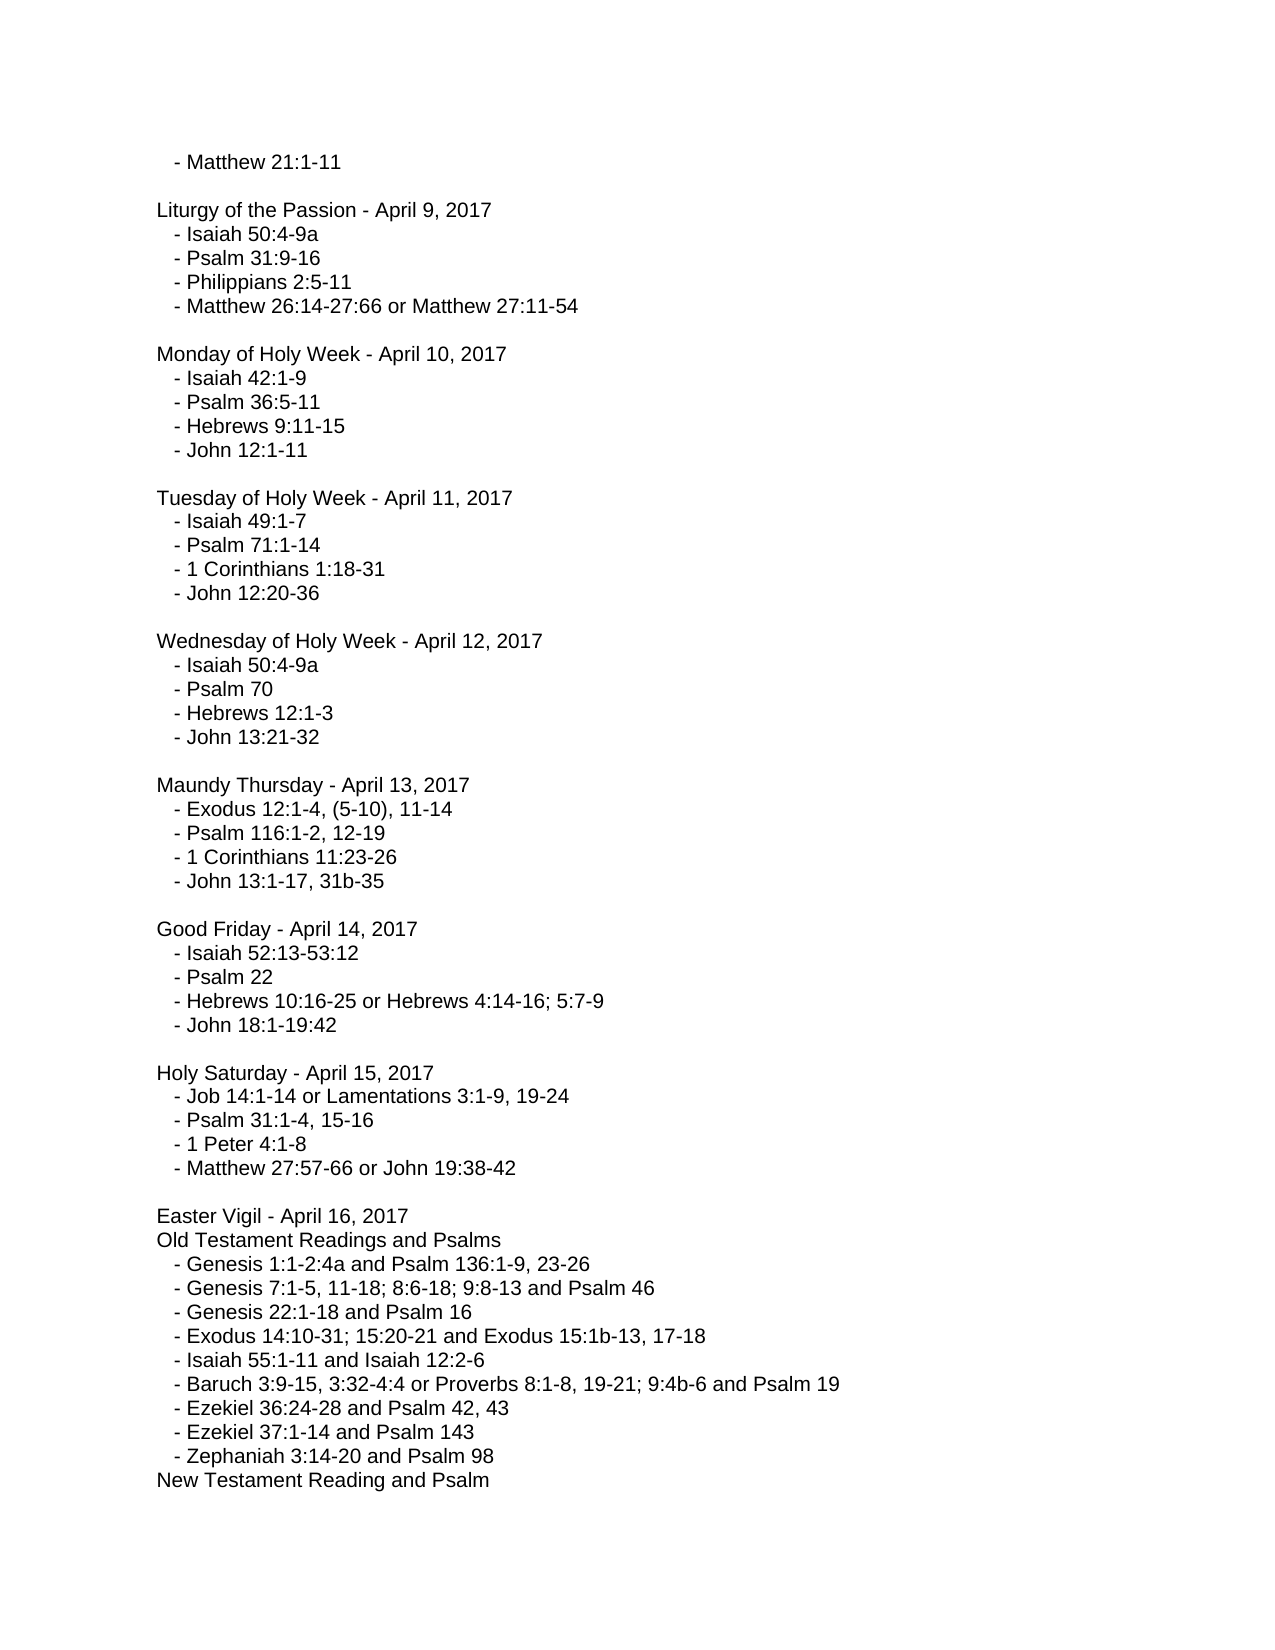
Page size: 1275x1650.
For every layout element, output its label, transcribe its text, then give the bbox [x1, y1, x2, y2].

text - Psalm 71:1-14 [156, 533, 1118, 557]
text Monday of Holy Week - April 10, 2017 [156, 342, 1118, 366]
text - Ezekiel 37:1-14 and Psalm 143 [156, 1420, 1118, 1444]
text - Isaiah 49:1-7 [156, 509, 1118, 533]
text New Testament Reading and Psalm [156, 1468, 1118, 1492]
text Maundy Thursday - April 13, 2017 [156, 773, 1118, 797]
text - John 18:1-19:42 [156, 1012, 1118, 1036]
text - John 13:21-32 [156, 725, 1118, 749]
text - Isaiah 50:4-9a [156, 222, 1118, 246]
text - Job 14:1-14 or Lamentations 3:1-9, 19-24 [156, 1084, 1118, 1108]
text - Baruch 3:9-15, 3:32-4:4 or Proverbs 8:1-8, 19-21; 9:4b-6 and Psalm 19 [156, 1372, 1118, 1396]
text - Psalm 31:9-16 [156, 246, 1118, 270]
text - 1 Corinthians 11:23-26 [156, 845, 1118, 869]
text Tuesday of Holy Week - April 11, 2017 [156, 485, 1118, 509]
text - Isaiah 55:1-11 and Isaiah 12:2-6 [156, 1348, 1118, 1372]
text Easter Vigil - April 16, 2017 [156, 1204, 1118, 1228]
text Old Testament Readings and Psalms [156, 1228, 1118, 1252]
text - Isaiah 50:4-9a [156, 653, 1118, 677]
text Liturgy of the Passion - April 9, 2017 [156, 198, 1118, 222]
text - Psalm 70 [156, 677, 1118, 701]
text - Zephaniah 3:14-20 and Psalm 98 [156, 1444, 1118, 1468]
text - John 13:1-17, 31b-35 [156, 869, 1118, 893]
text - Exodus 12:1-4, (5-10), 11-14 [156, 797, 1118, 821]
text - Psalm 31:1-4, 15-16 [156, 1108, 1118, 1132]
text - Genesis 22:1-18 and Psalm 16 [156, 1300, 1118, 1324]
text - Exodus 14:10-31; 15:20-21 and Exodus 15:1b-13, 17-18 [156, 1324, 1118, 1348]
text - Genesis 7:1-5, 11-18; 8:6-18; 9:8-13 and Psalm 46 [156, 1276, 1118, 1300]
text - Ezekiel 36:24-28 and Psalm 42, 43 [156, 1396, 1118, 1420]
text - John 12:20-36 [156, 581, 1118, 605]
text - Isaiah 42:1-9 [156, 366, 1118, 389]
text - Isaiah 52:13-53:12 [156, 941, 1118, 964]
text - Hebrews 9:11-15 [156, 413, 1118, 437]
text Good Friday - April 14, 2017 [156, 917, 1118, 941]
text - Psalm 116:1-2, 12-19 [156, 821, 1118, 845]
text - 1 Corinthians 1:18-31 [156, 557, 1118, 581]
text - John 12:1-11 [156, 437, 1118, 461]
text - Matthew 21:1-11 [156, 150, 1118, 174]
text - Hebrews 12:1-3 [156, 701, 1118, 725]
text - Matthew 27:57-66 or John 19:38-42 [156, 1156, 1118, 1180]
text - 1 Peter 4:1-8 [156, 1132, 1118, 1156]
text - Matthew 26:14-27:66 or Matthew 27:11-54 [156, 294, 1118, 318]
text - Hebrews 10:16-25 or Hebrews 4:14-16; 5:7-9 [156, 988, 1118, 1012]
text Wednesday of Holy Week - April 12, 2017 [156, 629, 1118, 653]
text Holy Saturday - April 15, 2017 [156, 1060, 1118, 1084]
text - Psalm 22 [156, 964, 1118, 988]
text - Psalm 36:5-11 [156, 389, 1118, 413]
text - Philippians 2:5-11 [156, 270, 1118, 294]
text - Genesis 1:1-2:4a and Psalm 136:1-9, 23-26 [156, 1252, 1118, 1276]
